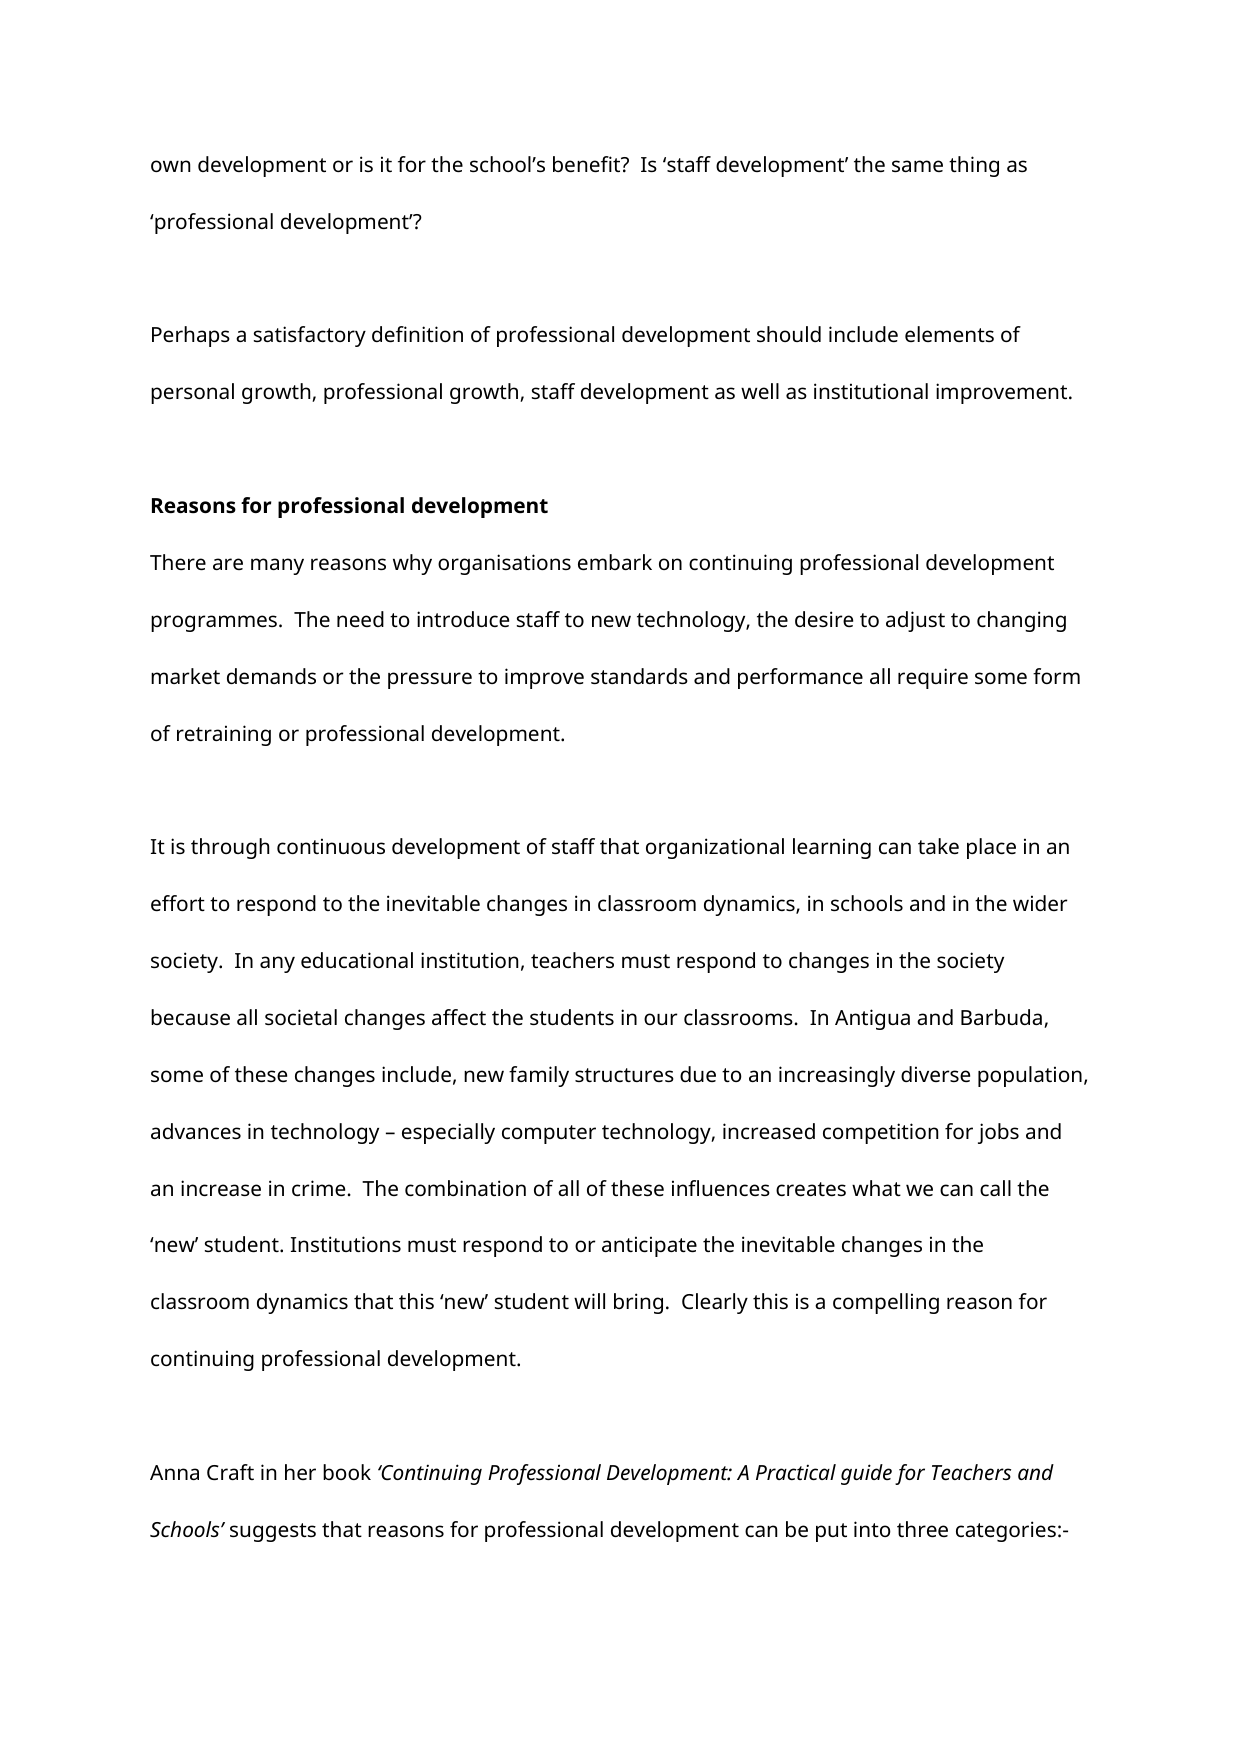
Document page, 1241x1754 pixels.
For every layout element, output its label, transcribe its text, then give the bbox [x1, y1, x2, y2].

text Anna Craft in her book ‘Continuing Professional Development: A Practical guide for Teachers and Schools’ suggests that reasons for professional development can be put into three categories:- [150, 1458, 1090, 1543]
text It is through continuous development of staff that organizational learning can take place in an effort to respond to the inevitable changes in classroom dynamics, in schools and in the wider society. In any educational institution, teachers must respond to changes in the society because all societal changes affect the students in our classrooms. In Antigua and Barbuda, some of these changes include, new family structures due to an increasingly diverse population, advances in technology – especially computer technology, increased competition for jobs and an increase in crime. The combination of all of these influences creates what we can call the ‘new’ student. Institutions must respond to or anticipate the inevitable changes in the classroom dynamics that this ‘new’ student will bring. Clearly this is a compelling reason for continuing professional development. [150, 832, 1090, 1373]
text Reasons for professional development [150, 491, 1090, 520]
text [150, 150, 1090, 235]
text There are many reasons why organisations embark on continuing professional development programmes. The need to introduce staff to new technology, the desire to adjust to changing market demands or the pressure to improve standards and performance all require some form of retraining or professional development. [150, 548, 1090, 747]
text Perhaps a satisfactory definition of professional development should include elements of personal growth, professional growth, staff development as well as institutional improvement. [150, 321, 1090, 406]
